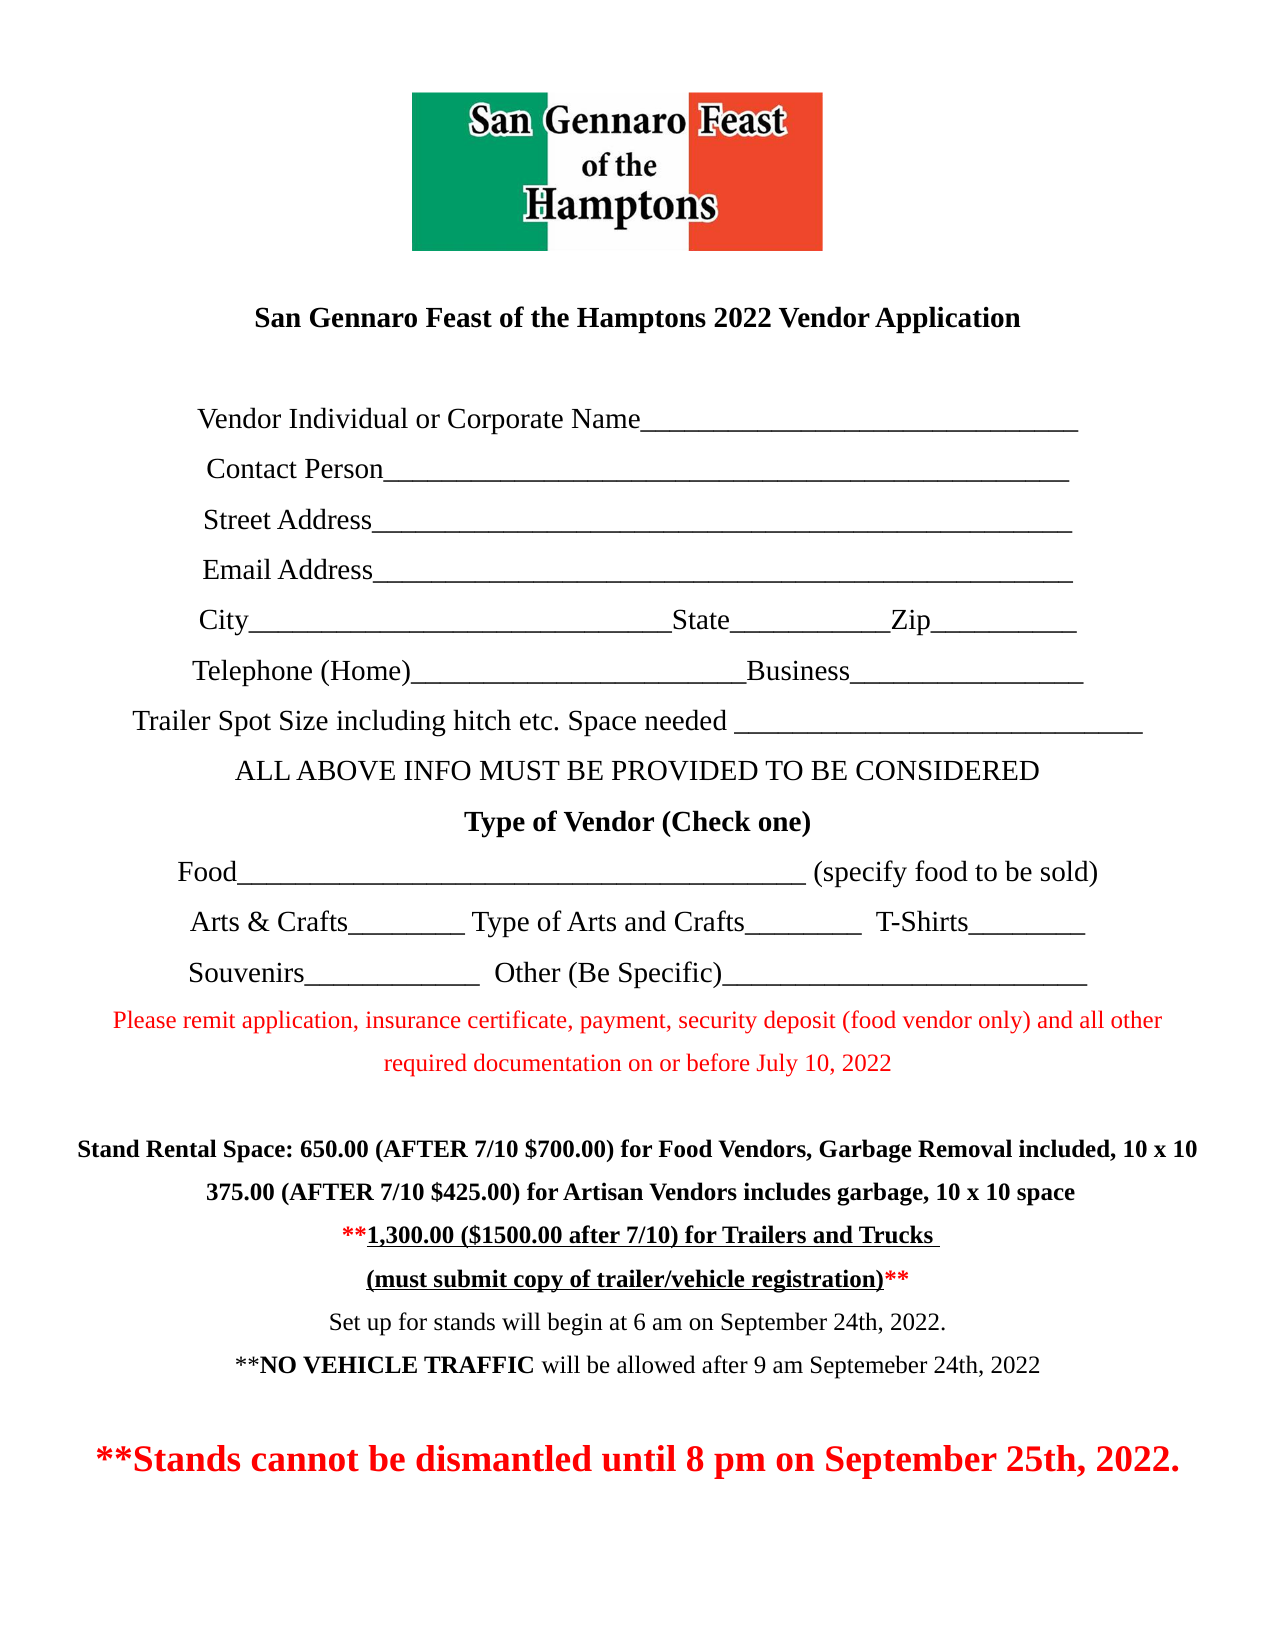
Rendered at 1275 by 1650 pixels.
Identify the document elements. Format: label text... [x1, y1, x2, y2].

text San Gennaro Feast of the Hamptons 2022 Vendor Application [75, 301, 1200, 334]
text **Stands cannot be dismantled until 8 pm on September 25th, 2022. [75, 1436, 1200, 1479]
text Arts & Crafts________ Type of Arts and Crafts________ T-Shirts________ Souvenirs____________ Other (Be Specific)_________________________ [75, 904, 1200, 988]
text Email Address________________________________________________ [75, 552, 1200, 586]
picture [410, 90, 823, 250]
text **1,300.00 ($1500.00 after 7/10) for Trailers and Trucks [75, 1221, 1200, 1249]
text **NO VEHICLE TRAFFIC will be allowed after 9 am Septemeber 24th, 2022 [75, 1350, 1200, 1379]
text (must submit copy of trailer/vehicle registration)** [75, 1264, 1200, 1292]
text City_____________________________State___________Zip__________ [75, 602, 1200, 636]
text Vendor Individual or Corporate Name______________________________ [75, 401, 1200, 435]
text Trailer Spot Size including hitch etc. Space needed ____________________________ [75, 703, 1200, 737]
text Type of Vendor (Check one) [75, 804, 1200, 837]
text ALL ABOVE INFO MUST BE PROVIDED TO BE CONSIDERED [75, 753, 1200, 787]
text Contact Person_______________________________________________ [75, 452, 1200, 485]
text Stand Rental Space: 650.00 (AFTER 7/10 $700.00) for Food Vendors, Garbage Removal included, 10 x 10 [75, 1134, 1200, 1163]
text Set up for stands will begin at 6 am on September 24th, 2022. [75, 1307, 1200, 1336]
text Street Address________________________________________________ [75, 502, 1200, 535]
text Please remit application, insurance certificate, payment, security deposit (food vendor only) and all other required documentation on or before July 10, 2022 [75, 1005, 1200, 1077]
text Telephone (Home)_______________________Business________________ [75, 653, 1200, 686]
text Food_______________________________________ (specify food to be sold) [75, 854, 1200, 888]
text 375.00 (AFTER 7/10 $425.00) for Artisan Vendors includes garbage, 10 x 10 space [75, 1177, 1200, 1206]
